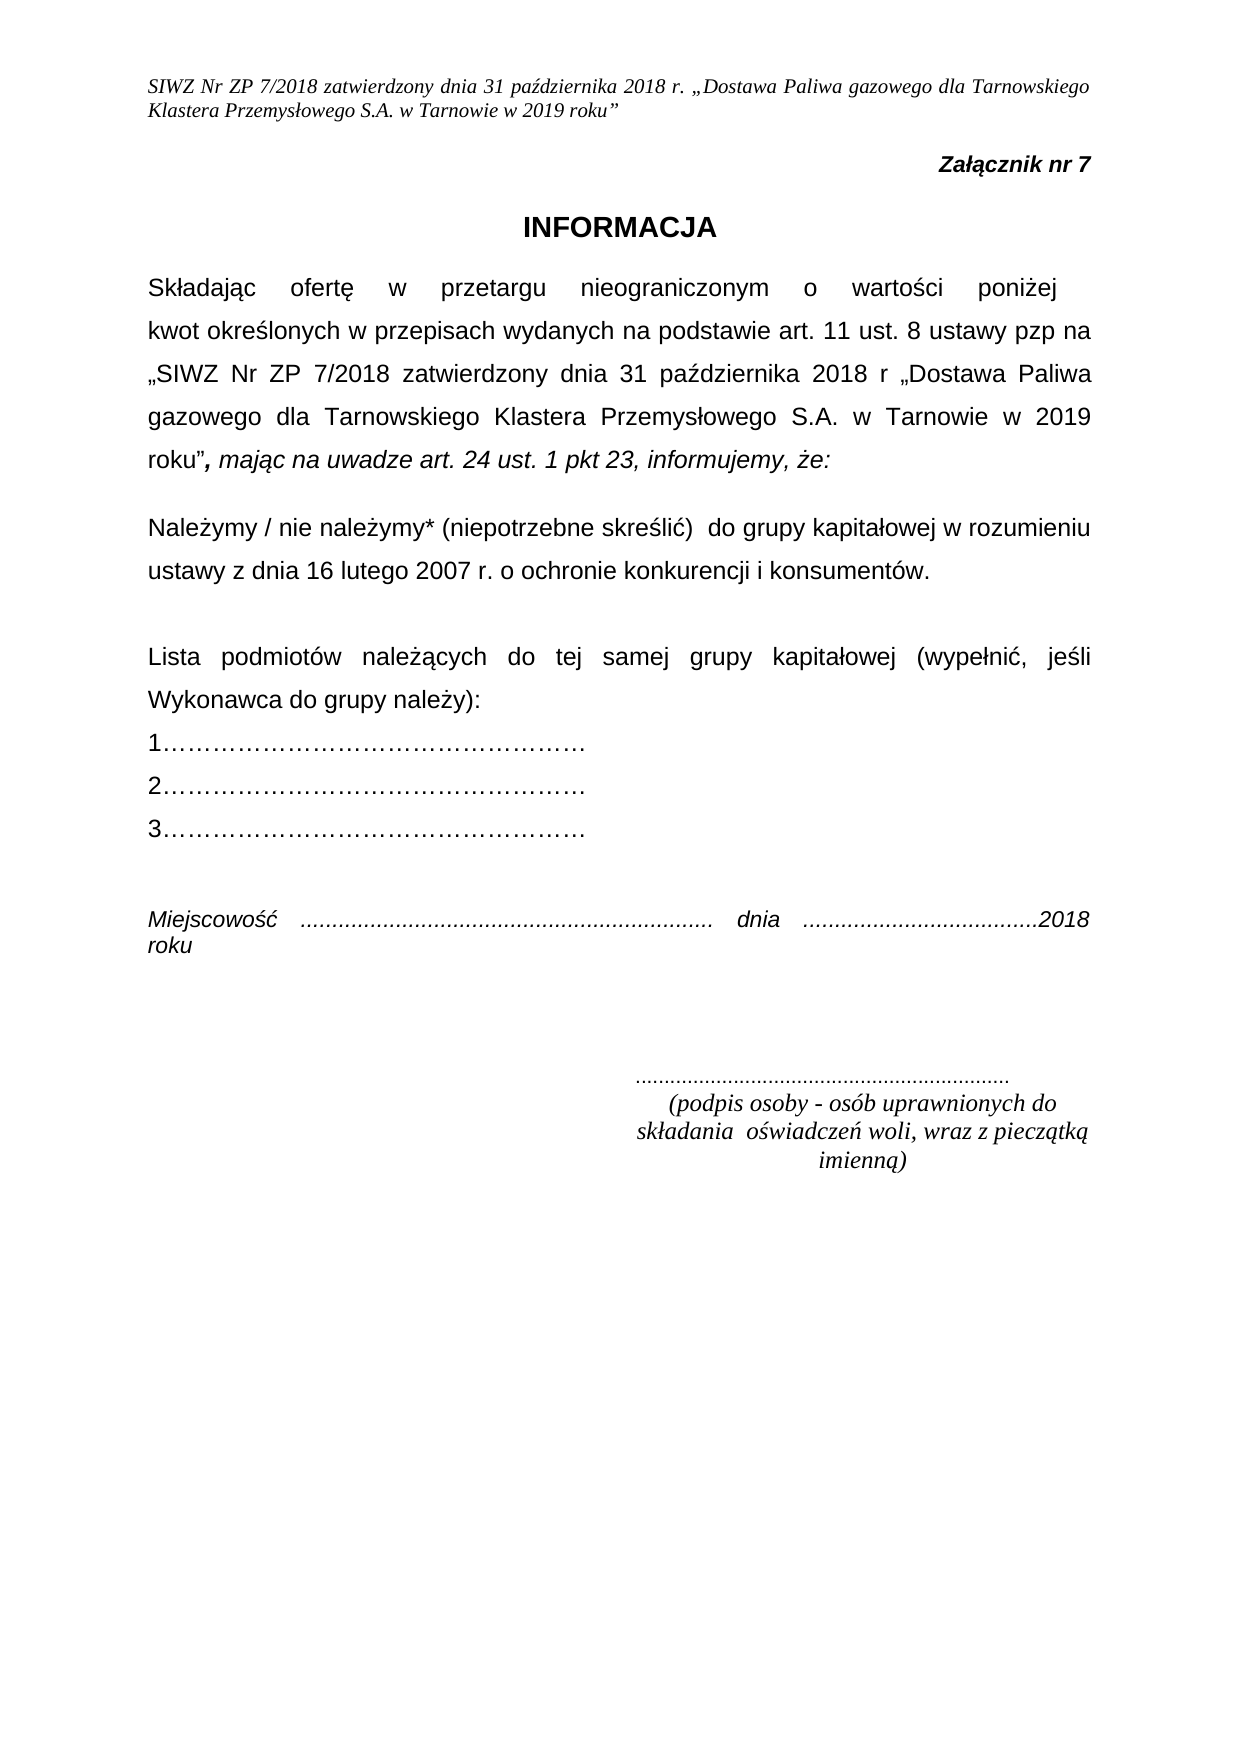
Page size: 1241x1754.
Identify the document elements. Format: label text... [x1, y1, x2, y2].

text Lista podmiotów należących do tej samej grupy kapitałowej (wypełnić, jeśli Wykonawca do grupy należy): [148, 642, 1093, 714]
subtitle Załącznik nr 7 [148, 151, 1093, 177]
text 1…………………………………………… [148, 728, 1093, 757]
text 3…………………………………………… [148, 814, 1093, 843]
subtitle INFORMACJA [148, 211, 1093, 244]
text Składając ofertę w przetargu nieograniczonym o wartości poniżej kwot określonych w przepisach wydanych na podstawie art. 11 ust. 8 ustawy pzp na „SIWZ Nr ZP 7/2018 zatwierdzony dnia 31 października 2018 r „Dostawa Paliwa gazowego dla Tarnowskiego Klastera Przemysłowego S.A. w Tarnowie w 2019 roku”, mając na uwadze art. 24 ust. 1 pkt 23, informujemy, że: [148, 273, 1093, 474]
text (podpis osoby - osób uprawnionych do składania oświadczeń woli, wraz z pieczątką imienną) [635, 1088, 1093, 1174]
subtitle Miejscowość ................................................................. dnia .....................................2018 roku [148, 906, 1093, 958]
text ................................................................. [148, 1064, 1093, 1088]
text Należymy / nie należymy* (niepotrzebne skreślić) do grupy kapitałowej w rozumieniu ustawy z dnia 16 lutego 2007 r. o ochronie konkurencji i konsumentów. [148, 512, 1093, 584]
text 2…………………………………………… [148, 771, 1093, 800]
